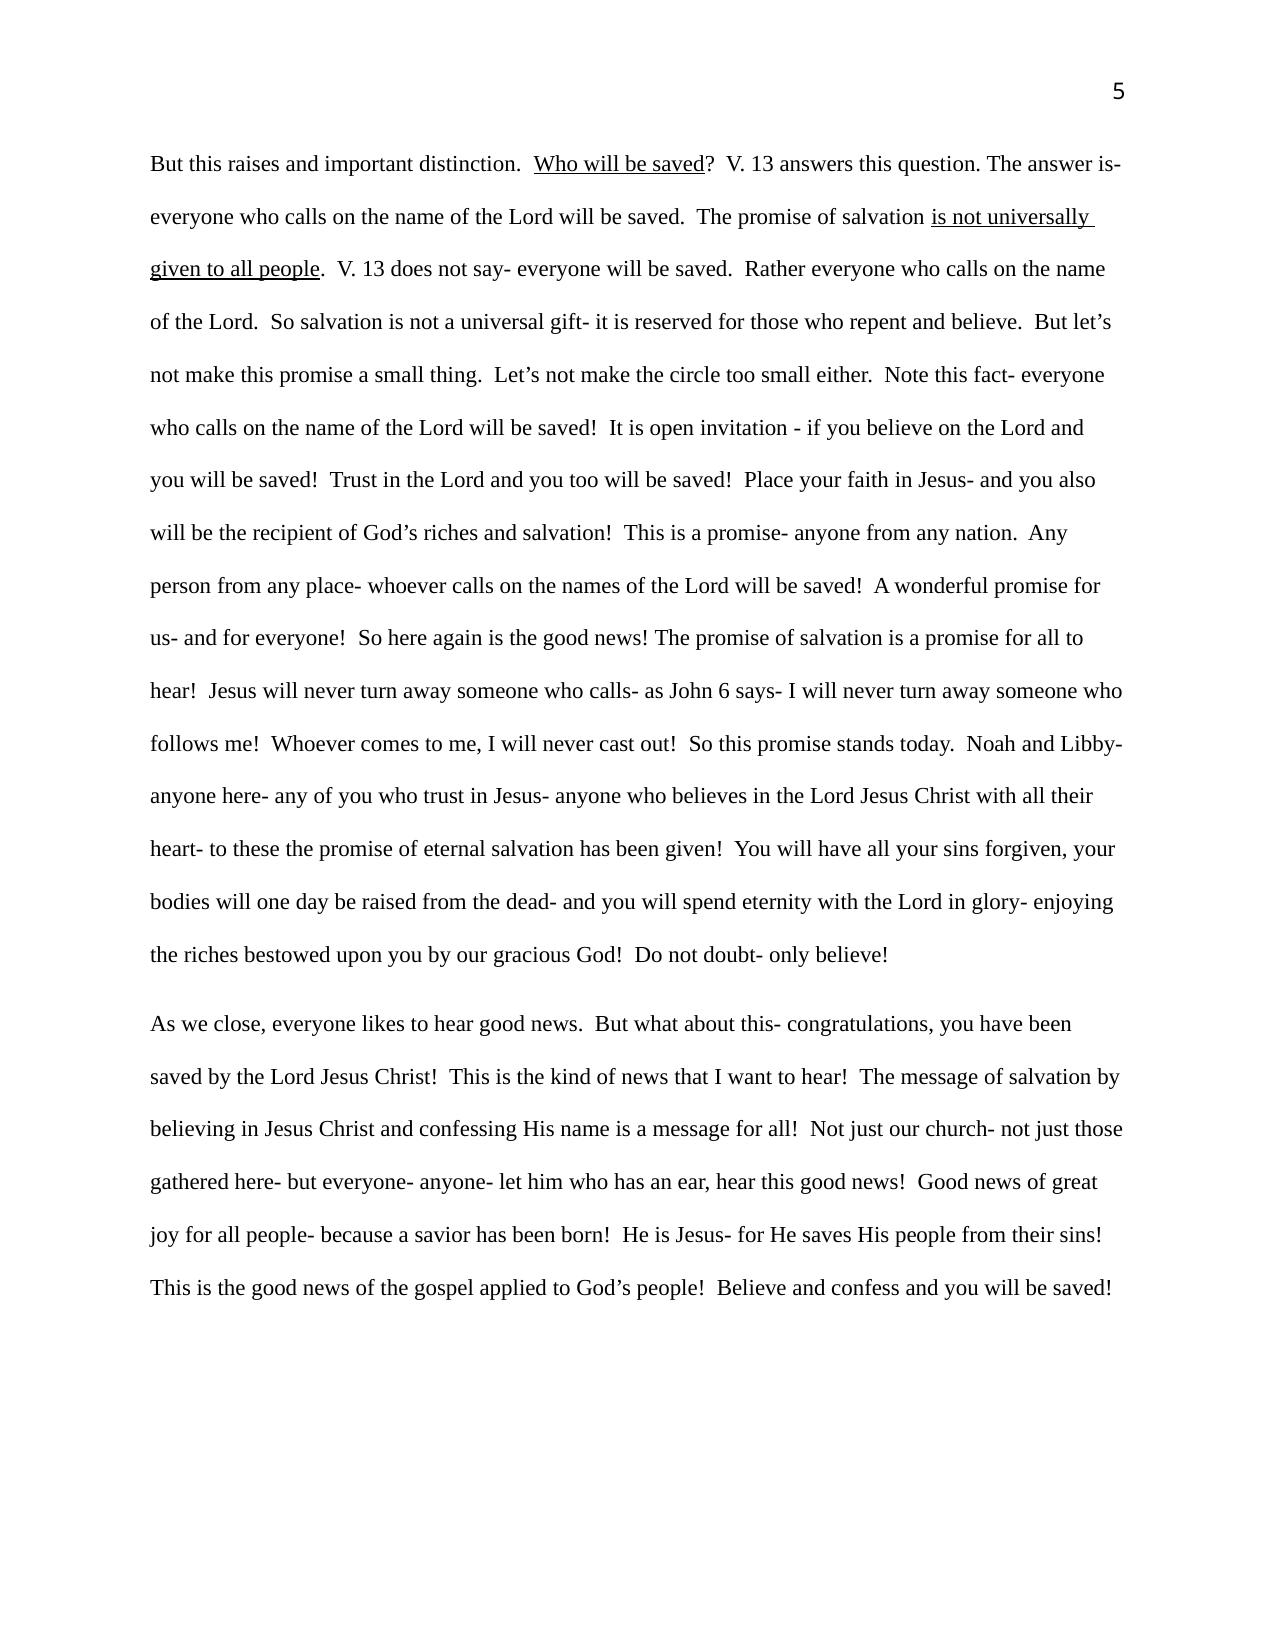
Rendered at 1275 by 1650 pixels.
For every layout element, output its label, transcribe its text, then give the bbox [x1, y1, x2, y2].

text As we close, everyone likes to hear good news. But what about this- congratulations, you have been saved by the Lord Jesus Christ! This is the kind of news that I want to hear! The message of salvation by believing in Jesus Christ and confessing His name is a message for all! Not just our church- not just those gathered here- but everyone- anyone- let him who has an ear, hear this good news! Good news of great joy for all people- because a savior has been born! He is Jesus- for He saves His people from their sins! This is the good news of the gospel applied to God’s people! Believe and confess and you will be saved! [150, 1010, 1125, 1300]
text But this raises and important distinction. Who will be saved? V. 13 answers this question. The answer is- everyone who calls on the name of the Lord will be saved. The promise of salvation is not universally given to all people. V. 13 does not say- everyone will be saved. Rather everyone who calls on the name of the Lord. So salvation is not a universal gift- it is reserved for those who repent and believe. But let’s not make this promise a small thing. Let’s not make the circle too small either. Note this fact- everyone who calls on the name of the Lord will be saved! It is open invitation - if you believe on the Lord and you will be saved! Trust in the Lord and you too will be saved! Place your faith in Jesus- and you also will be the recipient of God’s riches and salvation! This is a promise- anyone from any nation. Any person from any place- whoever calls on the names of the Lord will be saved! A wonderful promise for us- and for everyone! So here again is the good news! The promise of salvation is a promise for all to hear! Jesus will never turn away someone who calls- as John 6 says- I will never turn away someone who follows me! Whoever comes to me, I will never cast out! So this promise stands today. Noah and Libby- anyone here- any of you who trust in Jesus- anyone who believes in the Lord Jesus Christ with all their heart- to these the promise of eternal salvation has been given! You will have all your sins forgiven, your bodies will one day be raised from the dead- and you will spend eternity with the Lord in glory- enjoying the riches bestowed upon you by our gracious God! Do not doubt- only believe! [150, 150, 1125, 967]
